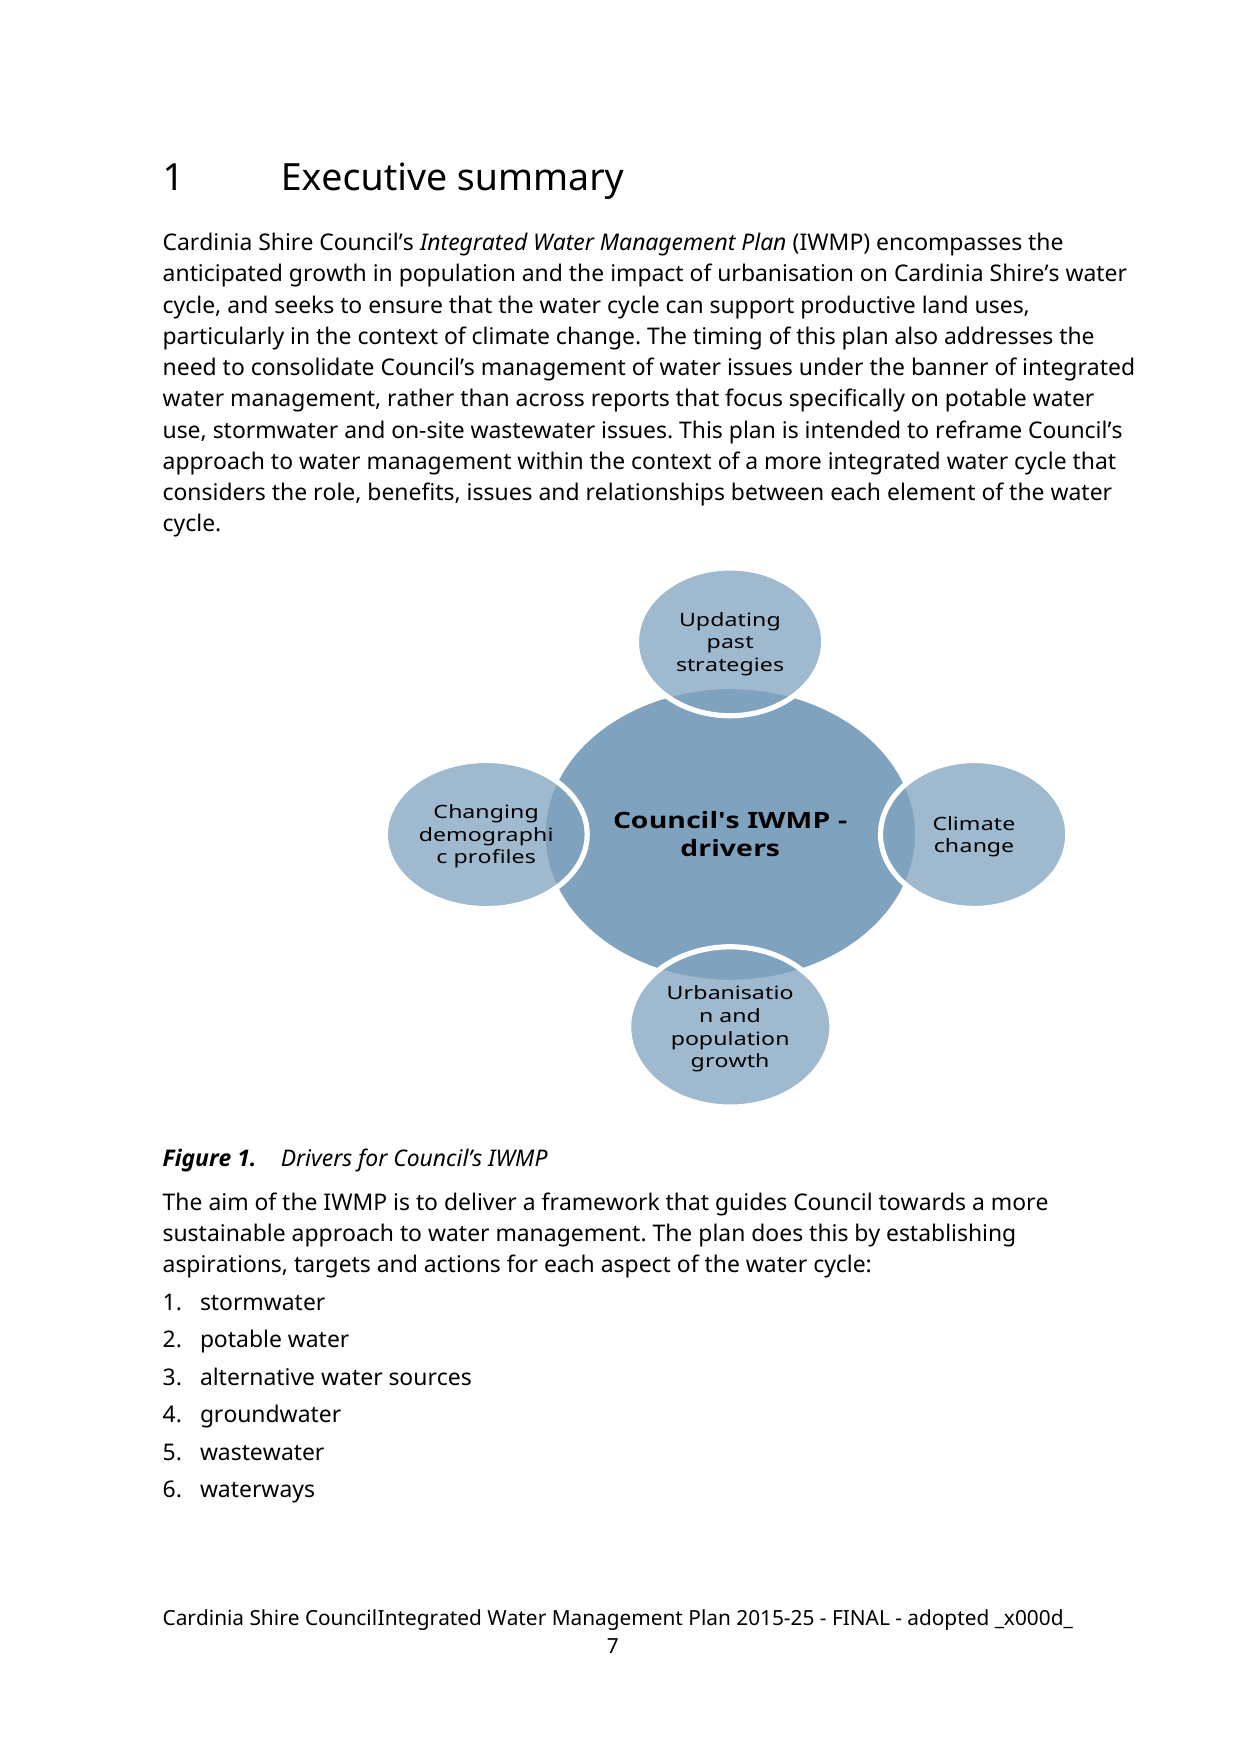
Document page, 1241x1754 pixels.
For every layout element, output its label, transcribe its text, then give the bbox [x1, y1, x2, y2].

text The aim of the IWMP is to deliver a framework that guides Council towards a more sustainable approach to water management. The plan does this by establishing aspirations, targets and actions for each aspect of the water cycle: [162, 1186, 1137, 1279]
list waterways [162, 1473, 1137, 1504]
subtitle Executive summary [162, 150, 1137, 201]
list alternative water sources [162, 1361, 1137, 1392]
list stormwater [162, 1286, 1137, 1317]
list wastewater [162, 1436, 1137, 1467]
text Cardinia Shire Council’s Integrated Water Management Plan (IWMP) encompasses the anticipated growth in population and the impact of urbanisation on Cardinia Shire’s water cycle, and seeks to ensure that the water cycle can support productive land uses, particularly in the context of climate change. The timing of this plan also addresses the need to consolidate Council’s management of water issues under the banner of integrated water management, rather than across reports that focus specifically on potable water use, stormwater and on-site wastewater issues. This plan is intended to reframe Council’s approach to water management within the context of a more integrated water cycle that considers the role, benefits, issues and relationships between each element of the water cycle. [162, 226, 1137, 538]
subtitle Drivers for Council’s IWMP [162, 1142, 1137, 1173]
list potable water [162, 1323, 1137, 1354]
list groundwater [162, 1398, 1137, 1429]
